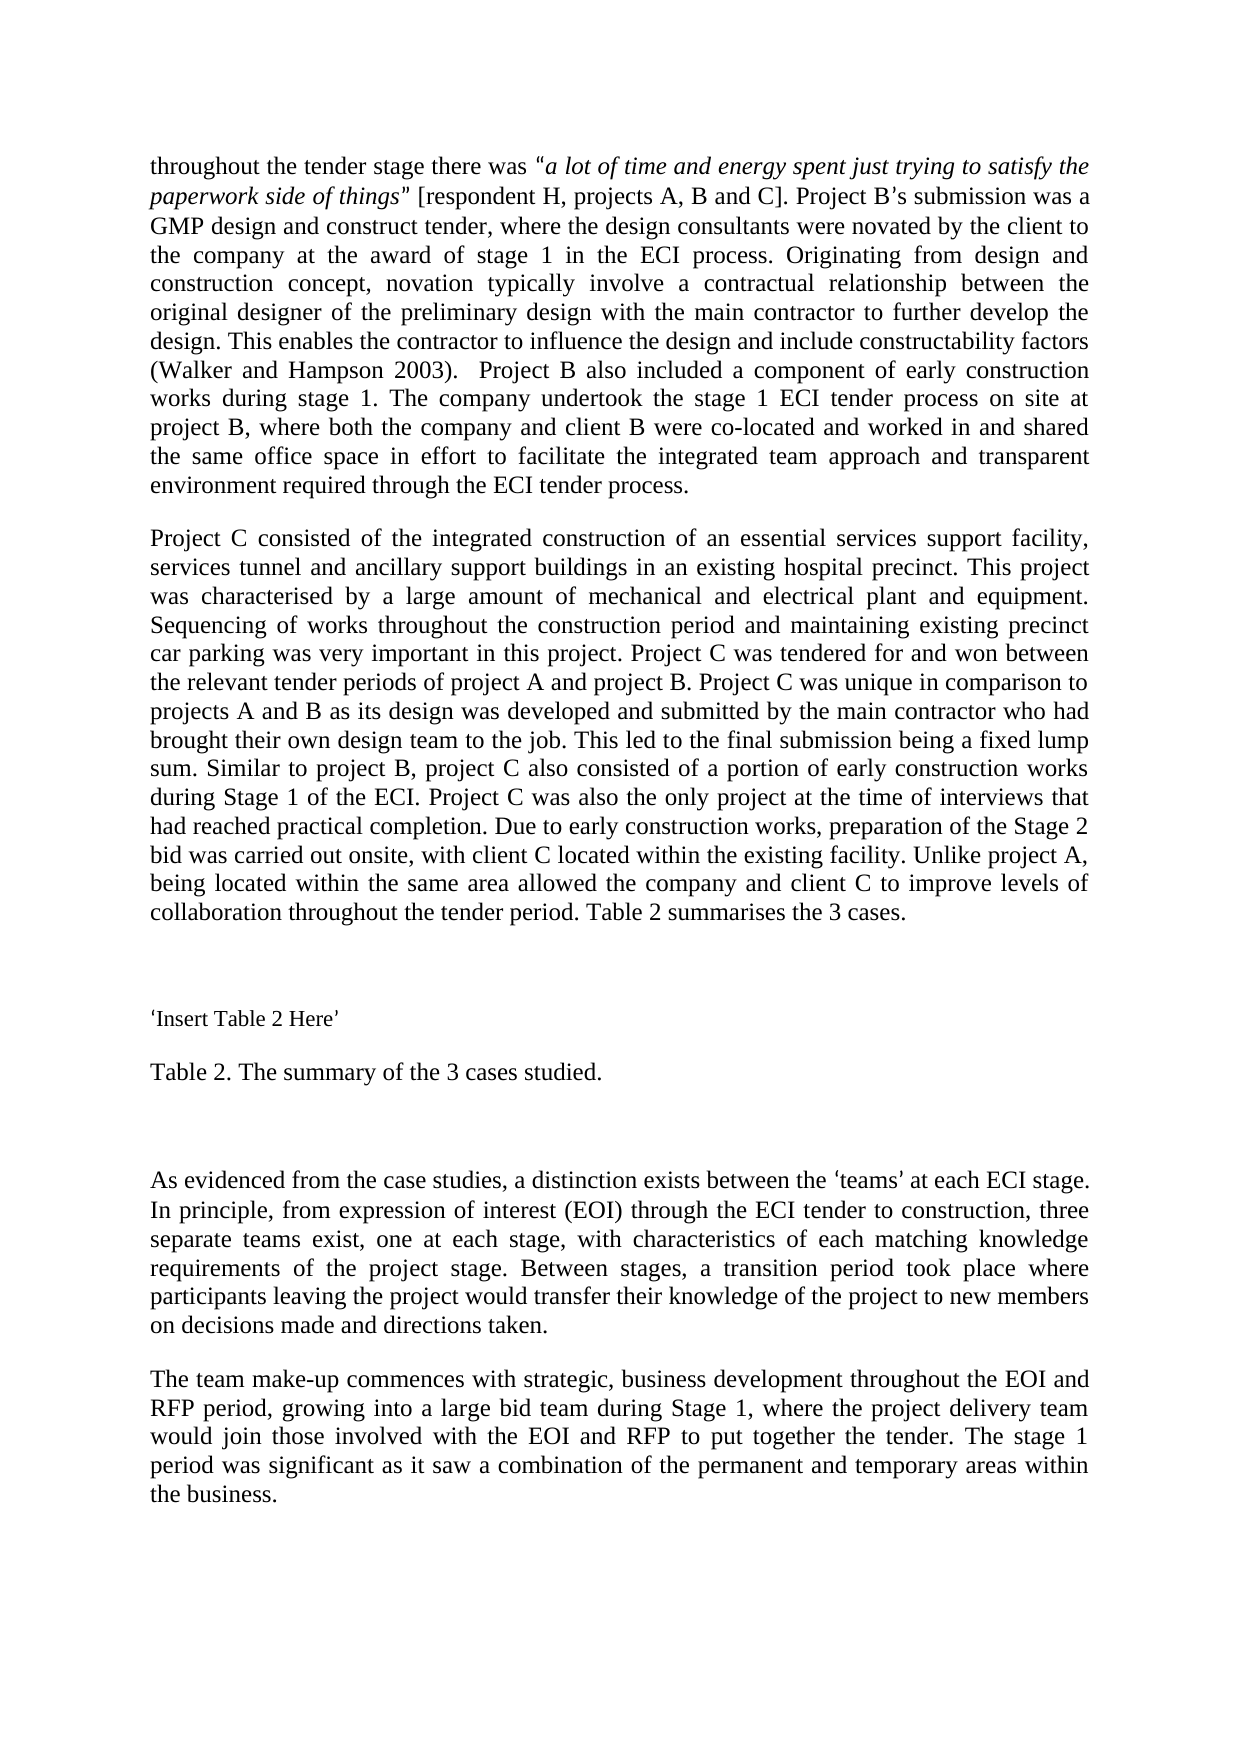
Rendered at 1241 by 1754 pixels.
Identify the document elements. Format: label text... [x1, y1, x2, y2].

text ‘Insert Table 2 Here’ [150, 1004, 1090, 1032]
text Project C consisted of the integrated construction of an essential services support facility, services tunnel and ancillary support buildings in an existing hospital precinct. This project was characterised by a large amount of mechanical and electrical plant and equipment. Sequencing of works throughout the construction period and maintaining existing precinct car parking was very important in this project. Project C was tendered for and won between the relevant tender periods of project A and project B. Project C was unique in comparison to projects A and B as its design was developed and submitted by the main contractor who had brought their own design team to the job. This led to the final submission being a fixed lump sum. Similar to project B, project C also consisted of a portion of early construction works during Stage 1 of the ECI. Project C was also the only project at the time of interviews that had reached practical completion. Due to early construction works, preparation of the Stage 2 bid was carried out onsite, with client C located within the existing facility. Unlike project A, being located within the same area allowed the company and client C to improve levels of collaboration throughout the tender period. Table 2 summarises the 3 cases. [150, 523, 1090, 926]
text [150, 150, 1090, 498]
text As evidenced from the case studies, a distinction exists between the ‘teams’ at each ECI stage. In principle, from expression of interest (EOI) through the ECI tender to construction, three separate teams exist, one at each stage, with characteristics of each matching knowledge requirements of the project stage. Between stages, a transition period took place where participants leaving the project would transfer their knowledge of the project to new members on decisions made and directions taken. [150, 1164, 1090, 1339]
text Table 2. The summary of the 3 cases studied. [150, 1057, 1090, 1086]
text The team make-up commences with strategic, business development throughout the EOI and RFP period, growing into a large bid team during Stage 1, where the project delivery team would join those involved with the EOI and RFP to put together the tender. The stage 1 period was significant as it saw a combination of the permanent and temporary areas within the business. [150, 1364, 1090, 1508]
